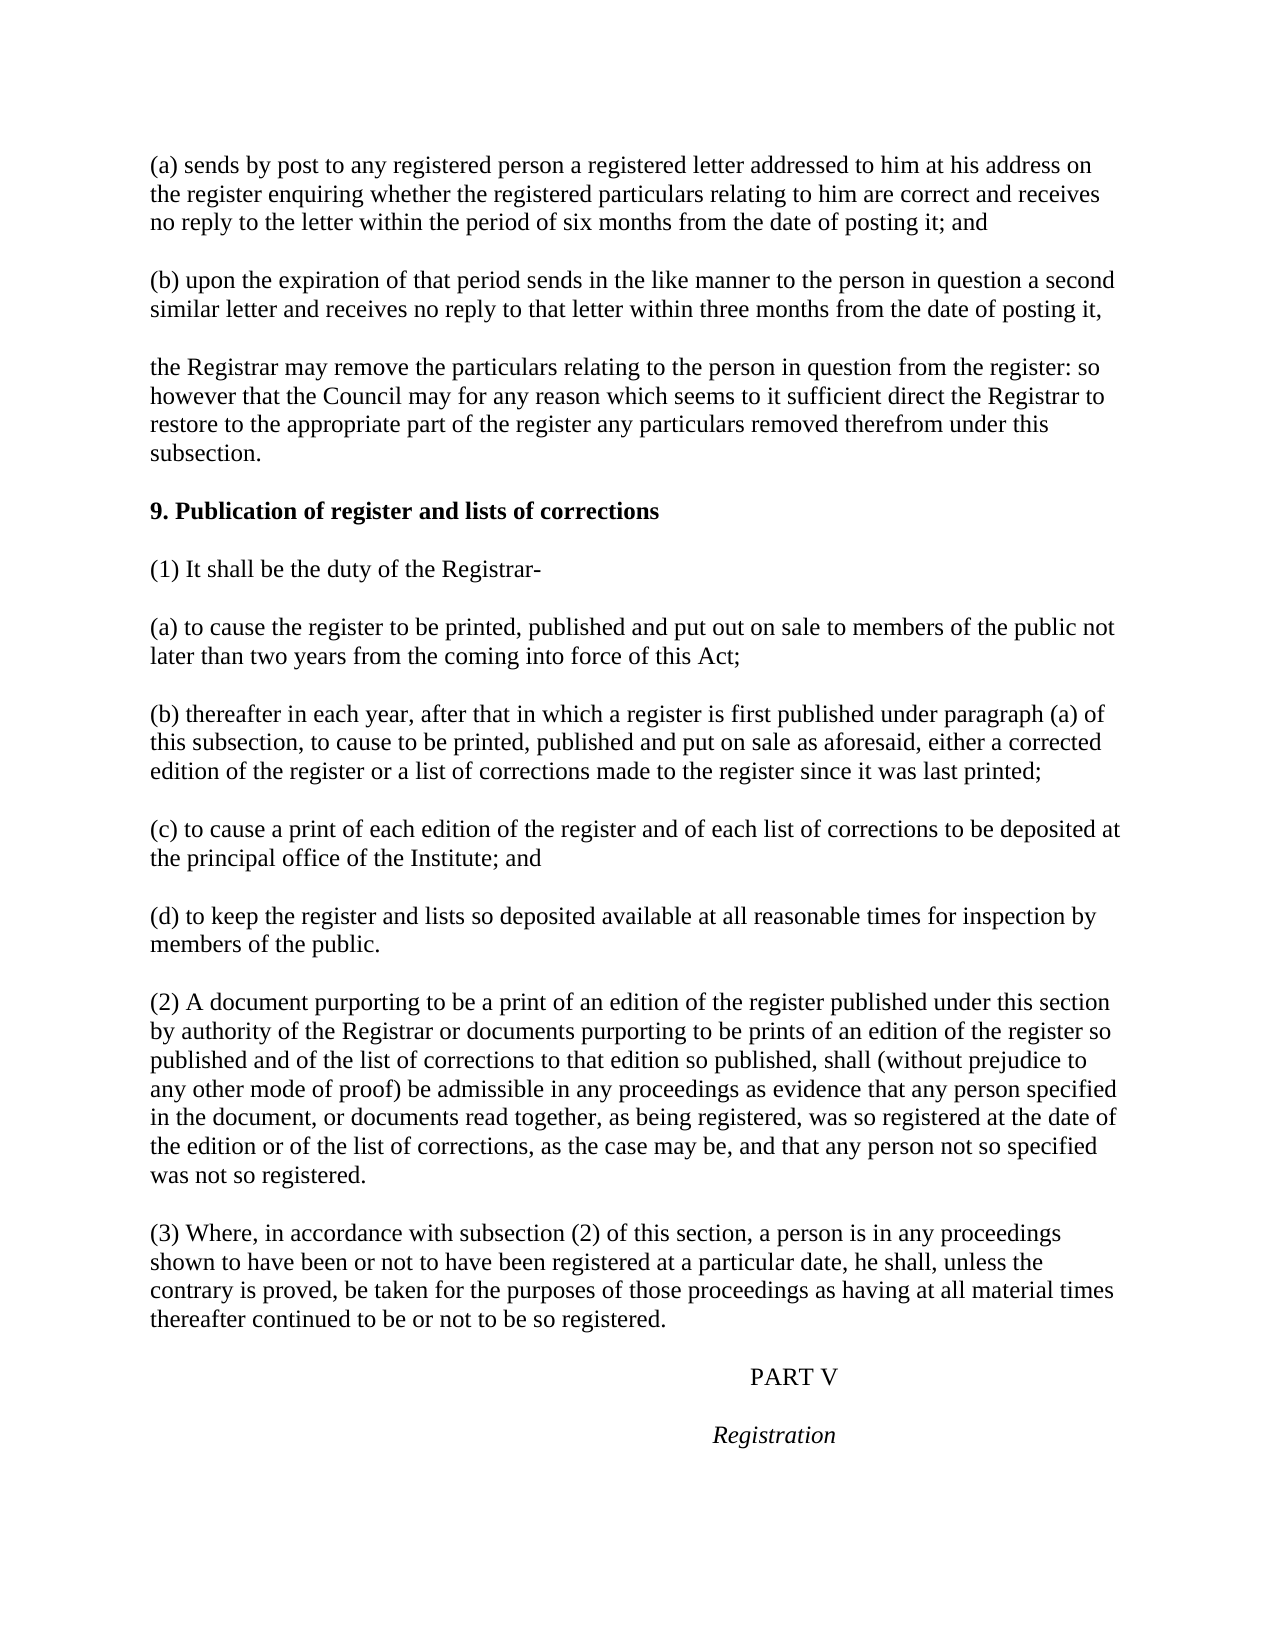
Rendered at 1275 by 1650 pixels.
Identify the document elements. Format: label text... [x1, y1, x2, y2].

text (b) thereafter in each year, after that in which a register is first published under paragraph (a) of this subsection, to cause to be printed, published and put on sale as aforesaid, either a corrected edition of the register or a list of corrections made to the register since it was last printed; [150, 699, 1125, 785]
text (d) to keep the register and lists so deposited available at all reasonable times for inspection by members of the public. [150, 901, 1125, 958]
text (c) to cause a print of each edition of the register and of each list of corrections to be deposited at the principal office of the Institute; and [150, 814, 1125, 872]
text (2) A document purporting to be a print of an edition of the register published under this section by authority of the Registrar or documents purporting to be prints of an edition of the register so published and of the list of corrections to that edition so published, shall (without prejudice to any other mode of proof) be admissible in any proceedings as evidence that any person specified in the document, or documents read together, as being registered, was so registered at the date of the edition or of the list of corrections, as the case may be, and that any person not so specified was not so registered. [150, 987, 1125, 1189]
text (a) sends by post to any registered person a registered letter addressed to him at his address on the register enquiring whether the registered particulars relating to him are correct and receives no reply to the letter within the period of six months from the date of posting it; and [150, 150, 1125, 236]
text (1) It shall be the duty of the Registrar- [150, 554, 1125, 583]
text PART V [150, 1362, 1125, 1391]
text (b) upon the expiration of that period sends in the like manner to the person in question a second similar letter and receives no reply to that letter within three months from the date of posting it, [150, 265, 1125, 323]
text (3) Where, in accordance with subsection (2) of this section, a person is in any proceedings shown to have been or not to have been registered at a particular date, he shall, unless the contrary is proved, be taken for the purposes of those proceedings as having at all material times thereafter continued to be or not to be so registered. [150, 1218, 1125, 1333]
text 9. Publication of register and lists of corrections [150, 496, 1125, 525]
text Registration [150, 1420, 1125, 1449]
text the Registrar may remove the particulars relating to the person in question from the register: so however that the Council may for any reason which seems to it sufficient direct the Registrar to restore to the appropriate part of the register any particulars removed therefrom under this subsection. [150, 352, 1125, 467]
text (a) to cause the register to be printed, published and put out on sale to members of the public not later than two years from the coming into force of this Act; [150, 612, 1125, 669]
